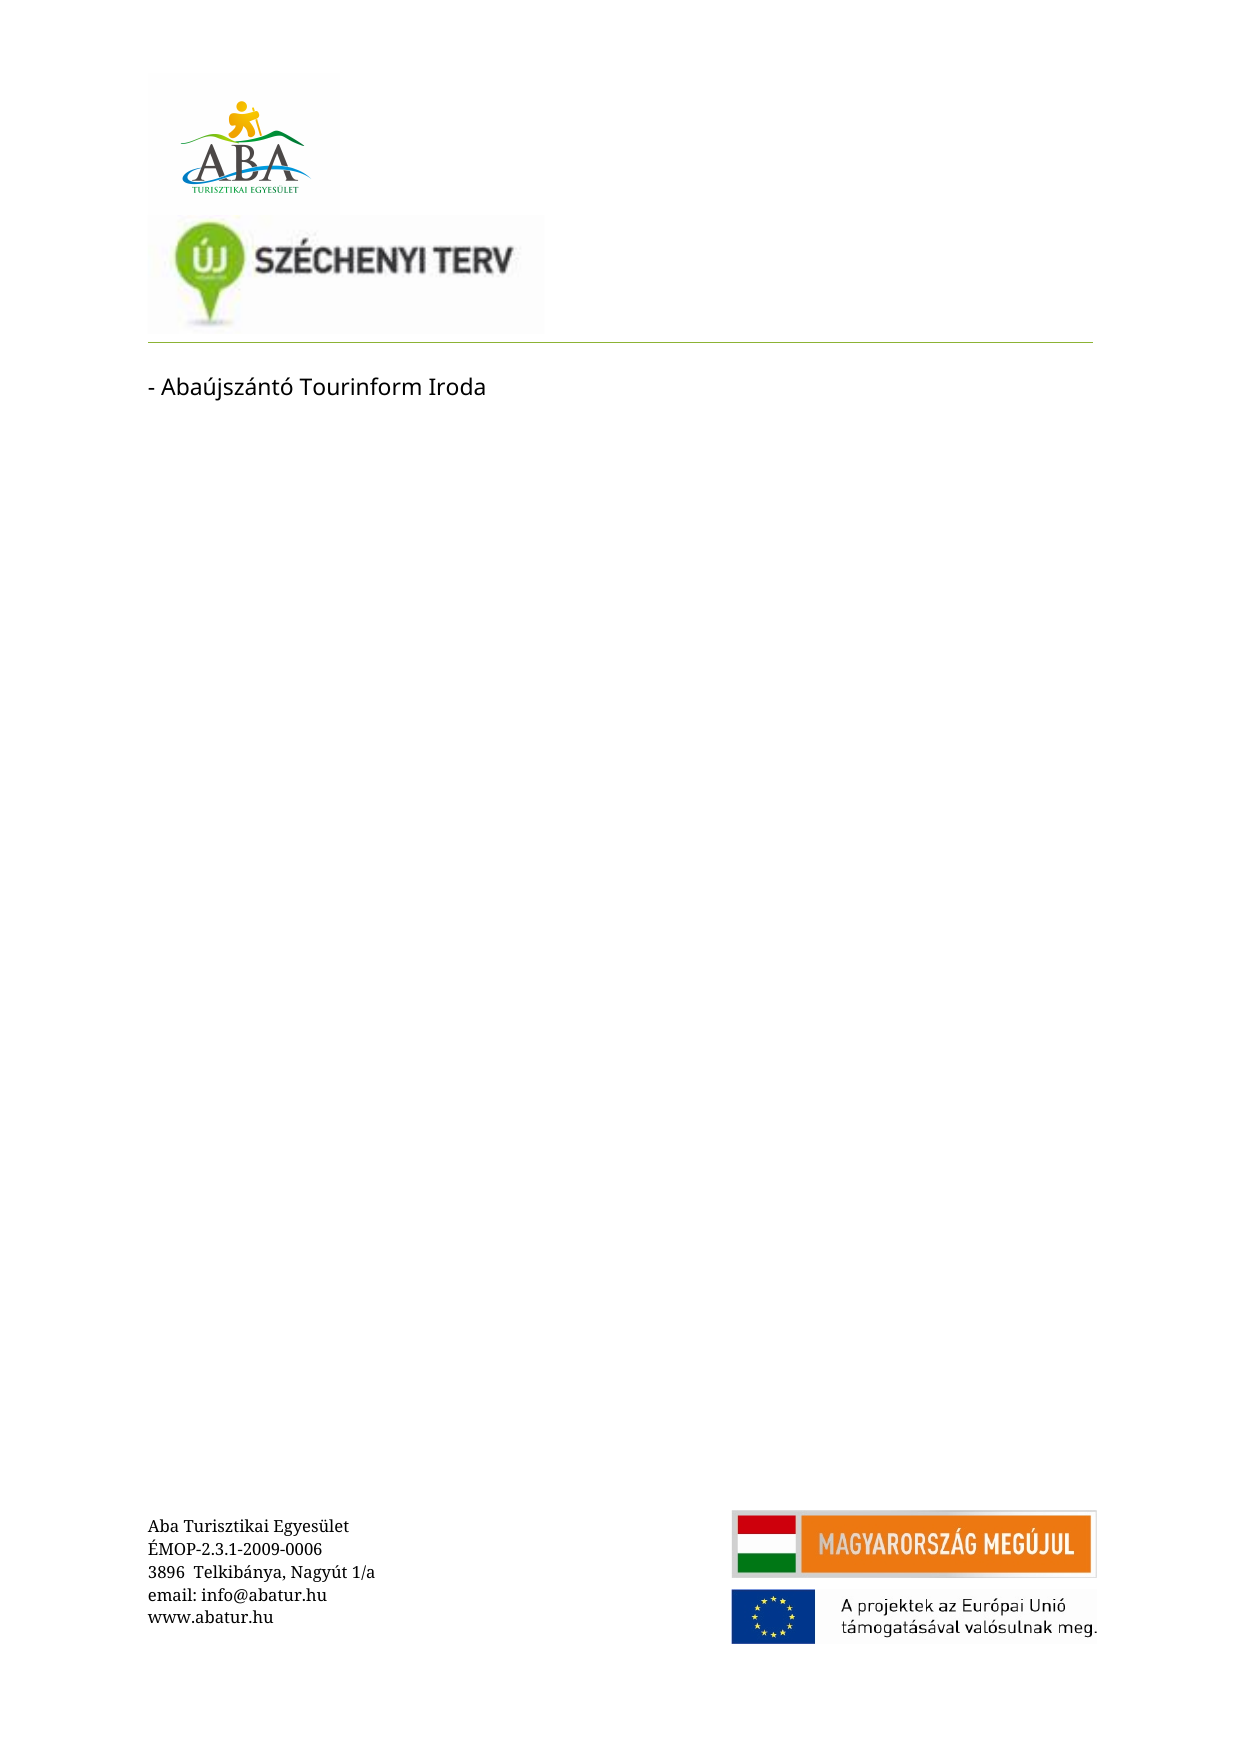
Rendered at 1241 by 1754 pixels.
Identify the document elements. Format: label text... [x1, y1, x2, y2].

picture [731, 1510, 1097, 1578]
picture [147, 73, 545, 334]
text - Abaújszántó Tourinform Iroda [148, 371, 1093, 402]
picture [731, 1589, 1097, 1644]
